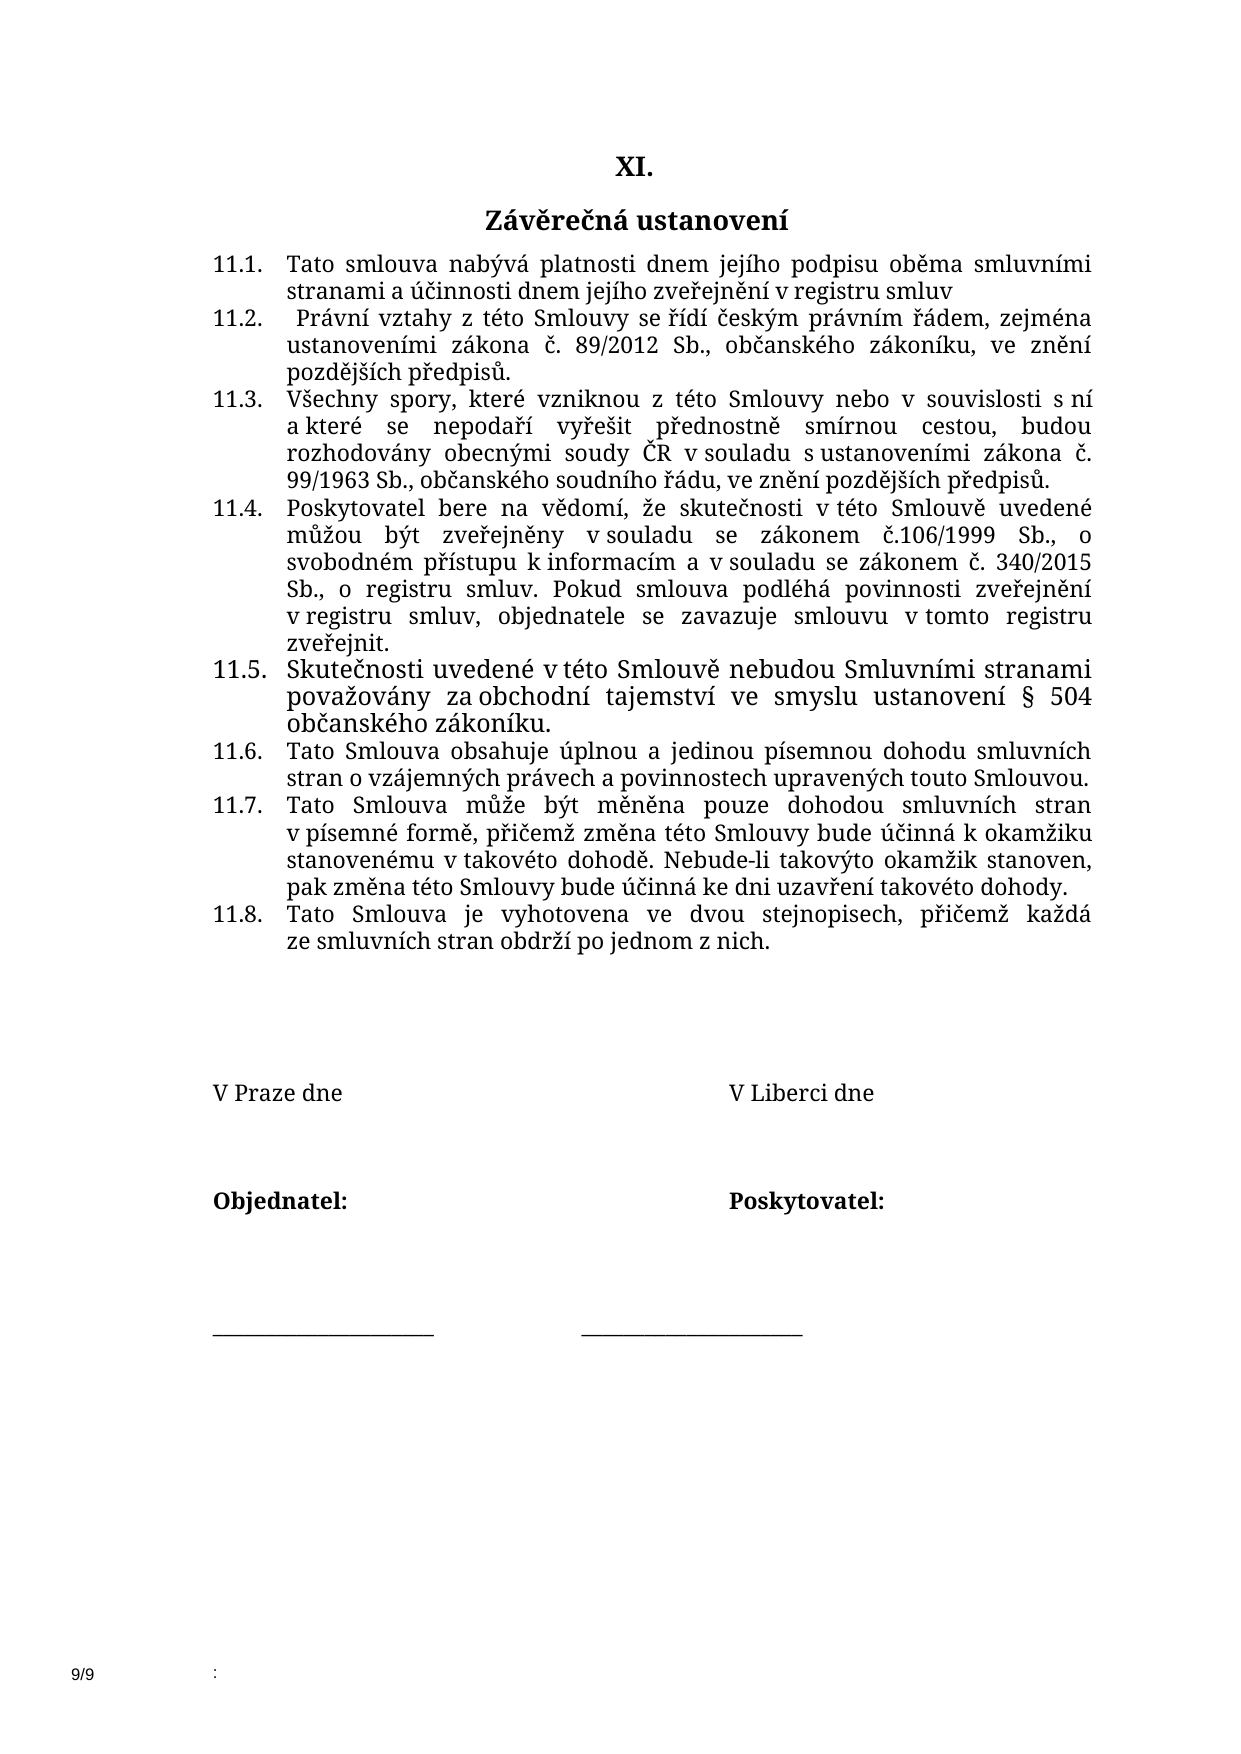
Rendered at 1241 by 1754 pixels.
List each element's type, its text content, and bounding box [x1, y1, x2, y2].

text _____________________ _____________________ [213, 1309, 1092, 1340]
list Tato Smlouva může být měněna pouze dohodou smluvních stran v písemné formě, přičemž změna této Smlouvy bude účinná k okamžiku stanovenému v takovéto dohodě. Nebude-li takovýto okamžik stanoven, pak změna této Smlouvy bude účinná ke dni uzavření takovéto dohody. [213, 792, 1092, 901]
list Tato smlouva nabývá platnosti dnem jejího podpisu oběma smluvními stranami a účinnosti dnem jejího zveřejnění v registru smluv [213, 251, 1092, 305]
list Poskytovatel bere na vědomí, že skutečnosti v této Smlouvě uvedené můžou být zveřejněny v souladu se zákonem č.106/1999 Sb., o svobodném přístupu k informacím a v souladu se zákonem č. 340/2015 Sb., o registru smluv. Pokud smlouva podléhá povinnosti zveřejnění v registru smluv, objednatele se zavazuje smlouvu v tomto registru zveřejnit. [213, 494, 1092, 657]
list Právní vztahy z této Smlouvy se řídí českým právním řádem, zejména ustanoveními zákona č. 89/2012 Sb., občanského zákoníku, ve znění pozdějších předpisů. [213, 305, 1092, 386]
text V Praze dne V Liberci dne [213, 1080, 1092, 1107]
text Závěrečná ustanovení [288, 201, 1092, 238]
list Tato Smlouva obsahuje úplnou a jedinou písemnou dohodu smluvních stran o vzájemných právech a povinnostech upravených touto Smlouvou. [213, 738, 1092, 792]
list Všechny spory, které vzniknou z této Smlouvy nebo v souvislosti s ní a které se nepodaří vyřešit přednostně smírnou cestou, budou rozhodovány obecnými soudy ČR v souladu s ustanoveními zákona č. 99/1963 Sb., občanského soudního řádu, ve znění pozdějších předpisů. [213, 386, 1092, 494]
text Objednatel: Poskytovatel: [213, 1188, 1092, 1215]
list Skutečnosti uvedené v této Smlouvě nebudou Smluvními stranami považovány za obchodní tajemství ve smyslu ustanovení § 504 občanského zákoníku. [213, 657, 1092, 738]
list Tato Smlouva je vyhotovena ve dvou stejnopisech, přičemž každá ze smluvních stran obdrží po jednom z nich. [213, 901, 1092, 955]
